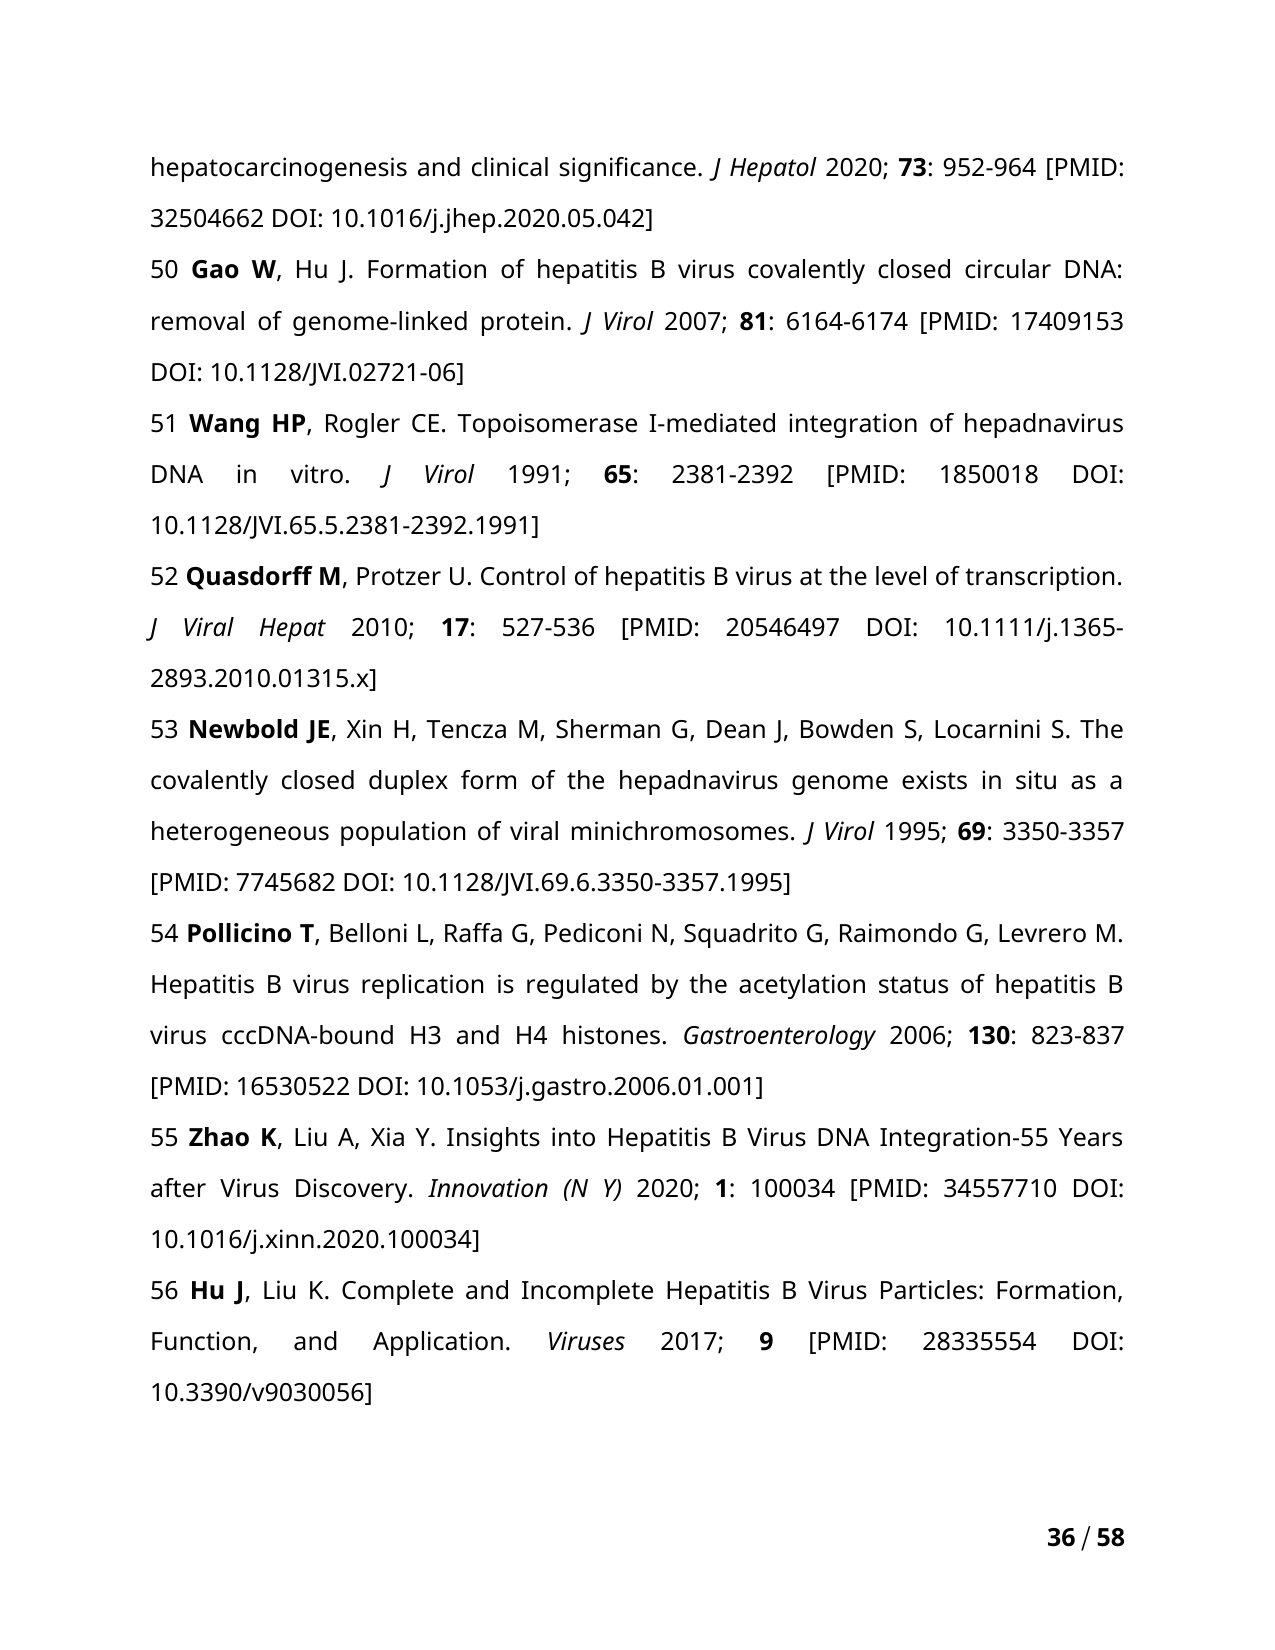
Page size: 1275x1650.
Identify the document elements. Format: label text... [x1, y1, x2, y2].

text 56 Hu J, Liu K. Complete and Incomplete Hepatitis B Virus Particles: Formation, Function, and Application. Viruses 2017; 9 [PMID: 28335554 DOI: 10.3390/v9030056] [150, 1273, 1125, 1409]
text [150, 150, 1125, 235]
text 54 Pollicino T, Belloni L, Raffa G, Pediconi N, Squadrito G, Raimondo G, Levrero M. Hepatitis B virus replication is regulated by the acetylation status of hepatitis B virus cccDNA-bound H3 and H4 histones. Gastroenterology 2006; 130: 823-837 [PMID: 16530522 DOI: 10.1053/j.gastro.2006.01.001] [150, 916, 1125, 1103]
text 53 Newbold JE, Xin H, Tencza M, Sherman G, Dean J, Bowden S, Locarnini S. The covalently closed duplex form of the hepadnavirus genome exists in situ as a heterogeneous population of viral minichromosomes. J Virol 1995; 69: 3350-3357 [PMID: 7745682 DOI: 10.1128/JVI.69.6.3350-3357.1995] [150, 711, 1125, 899]
text 51 Wang HP, Rogler CE. Topoisomerase I-mediated integration of hepadnavirus DNA in vitro. J Virol 1991; 65: 2381-2392 [PMID: 1850018 DOI: 10.1128/JVI.65.5.2381-2392.1991] [150, 405, 1125, 541]
text 55 Zhao K, Liu A, Xia Y. Insights into Hepatitis B Virus DNA Integration-55 Years after Virus Discovery. Innovation (N Y) 2020; 1: 100034 [PMID: 34557710 DOI: 10.1016/j.xinn.2020.100034] [150, 1120, 1125, 1256]
text 52 Quasdorff M, Protzer U. Control of hepatitis B virus at the level of transcription. J Viral Hepat 2010; 17: 527-536 [PMID: 20546497 DOI: 10.1111/j.1365-2893.2010.01315.x] [150, 558, 1125, 694]
text 50 Gao W, Hu J. Formation of hepatitis B virus covalently closed circular DNA: removal of genome-linked protein. J Virol 2007; 81: 6164-6174 [PMID: 17409153 DOI: 10.1128/JVI.02721-06] [150, 252, 1125, 388]
